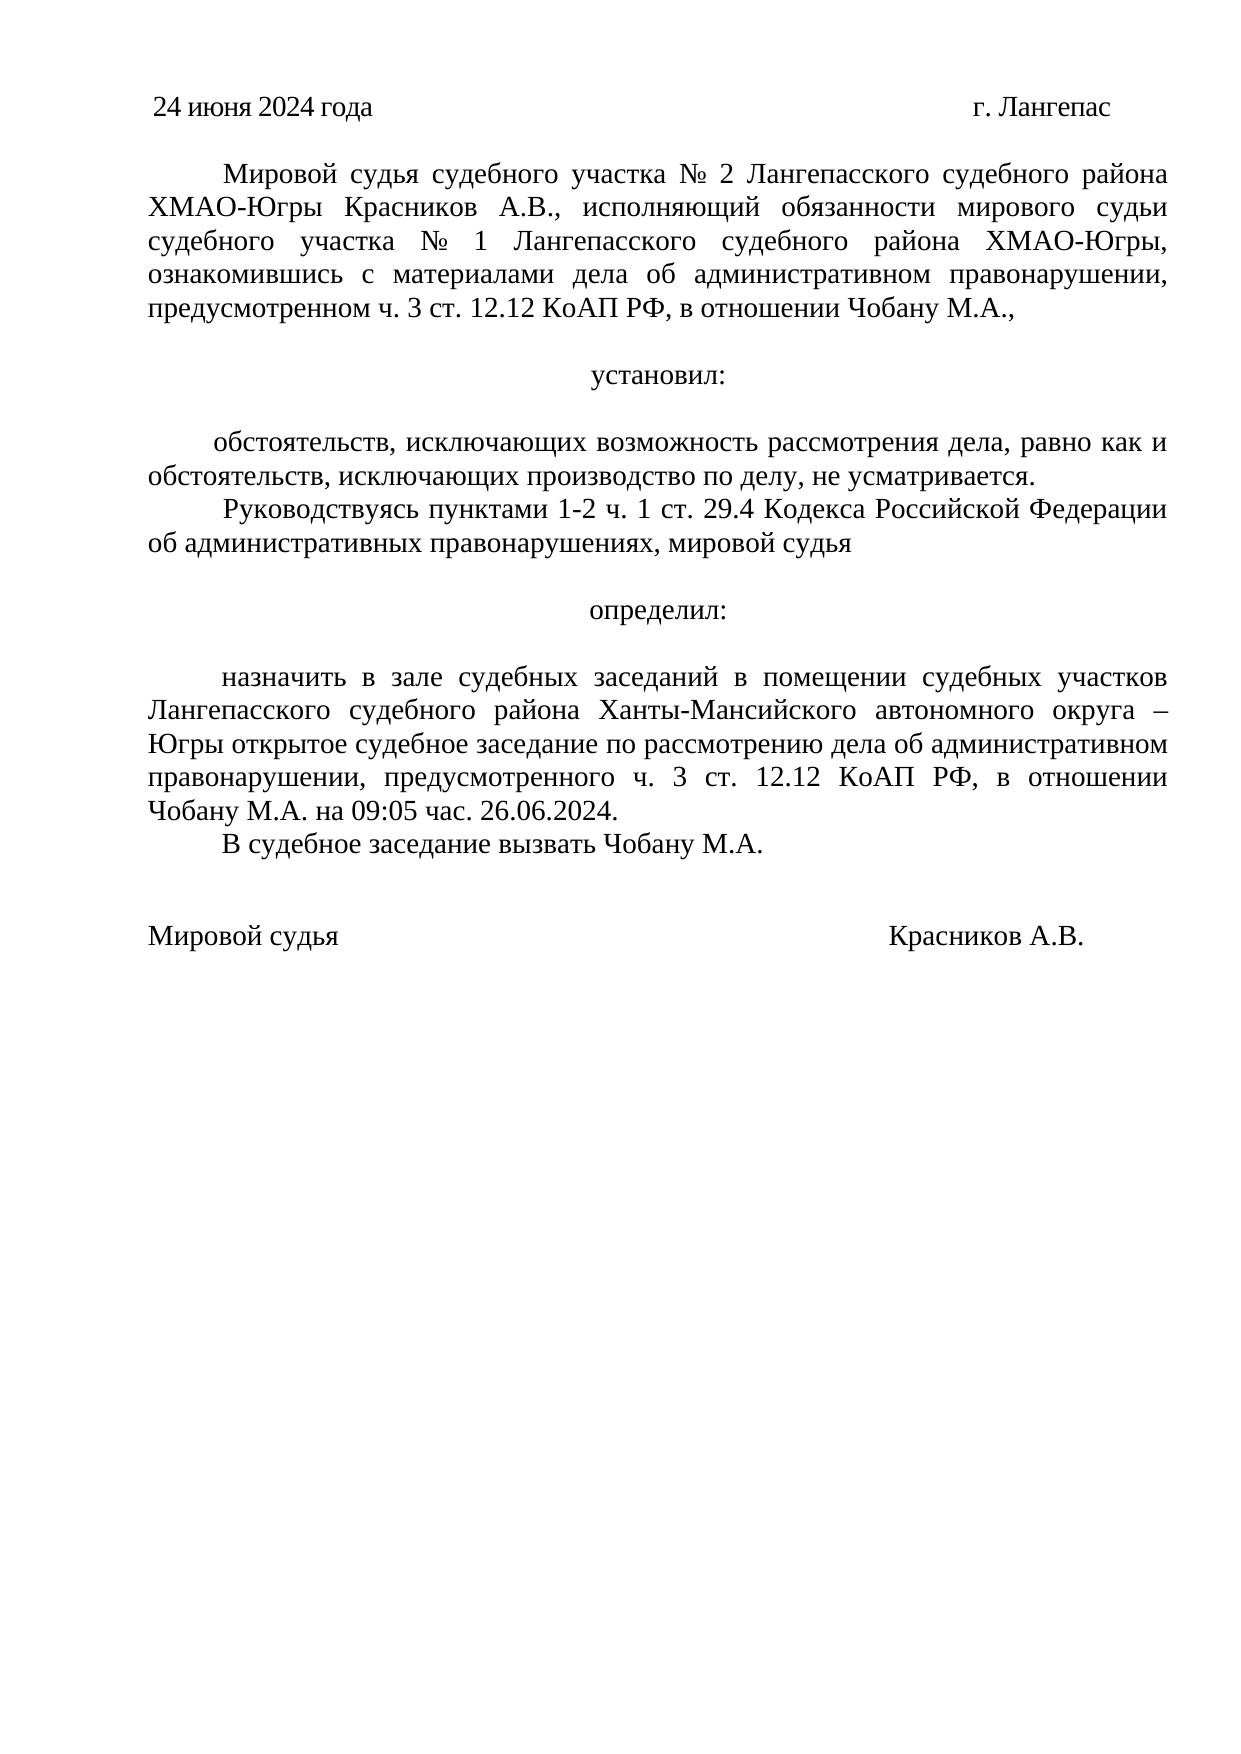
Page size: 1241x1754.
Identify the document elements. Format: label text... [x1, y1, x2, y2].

text 24 июня 2024 года г. Лангепас [153, 89, 1169, 122]
text Мировой судья Красников А.В. [148, 918, 1169, 951]
text Мировой судья судебного участка № 2 Лангепасского судебного района ХМАО-Югры Красников А.В., исполняющий обязанности мирового судьи судебного участка № 1 Лангепасского судебного района ХМАО-Югры, ознакомившись с материалами дела об административном правонарушении, предусмотренном ч. 3 ст. 12.12 КоАП РФ, в отношении Чобану М.А., [148, 156, 1169, 323]
text обстоятельств, исключающих возможность рассмотрения дела, равно как и обстоятельств, исключающих производство по делу, не усматривается. [148, 424, 1169, 491]
text В судебное заседание вызвать Чобану М.А. [148, 827, 1169, 860]
text Руководствуясь пунктами 1-2 ч. 1 ст. 29.4 Кодекса Российской Федерации об административных правонарушениях, мировой судья [148, 491, 1169, 558]
text определил: [148, 592, 1169, 625]
text установил: [148, 357, 1169, 391]
text назначить в зале судебных заседаний в помещении судебных участков Лангепасского судебного района Ханты-Мансийского автономного округа – Югры открытое судебное заседание по рассмотрению дела об административном правонарушении, предусмотренного ч. 3 ст. 12.12 КоАП РФ, в отношении Чобану М.А. на 09:05 час. 26.06.2024. [148, 659, 1169, 827]
